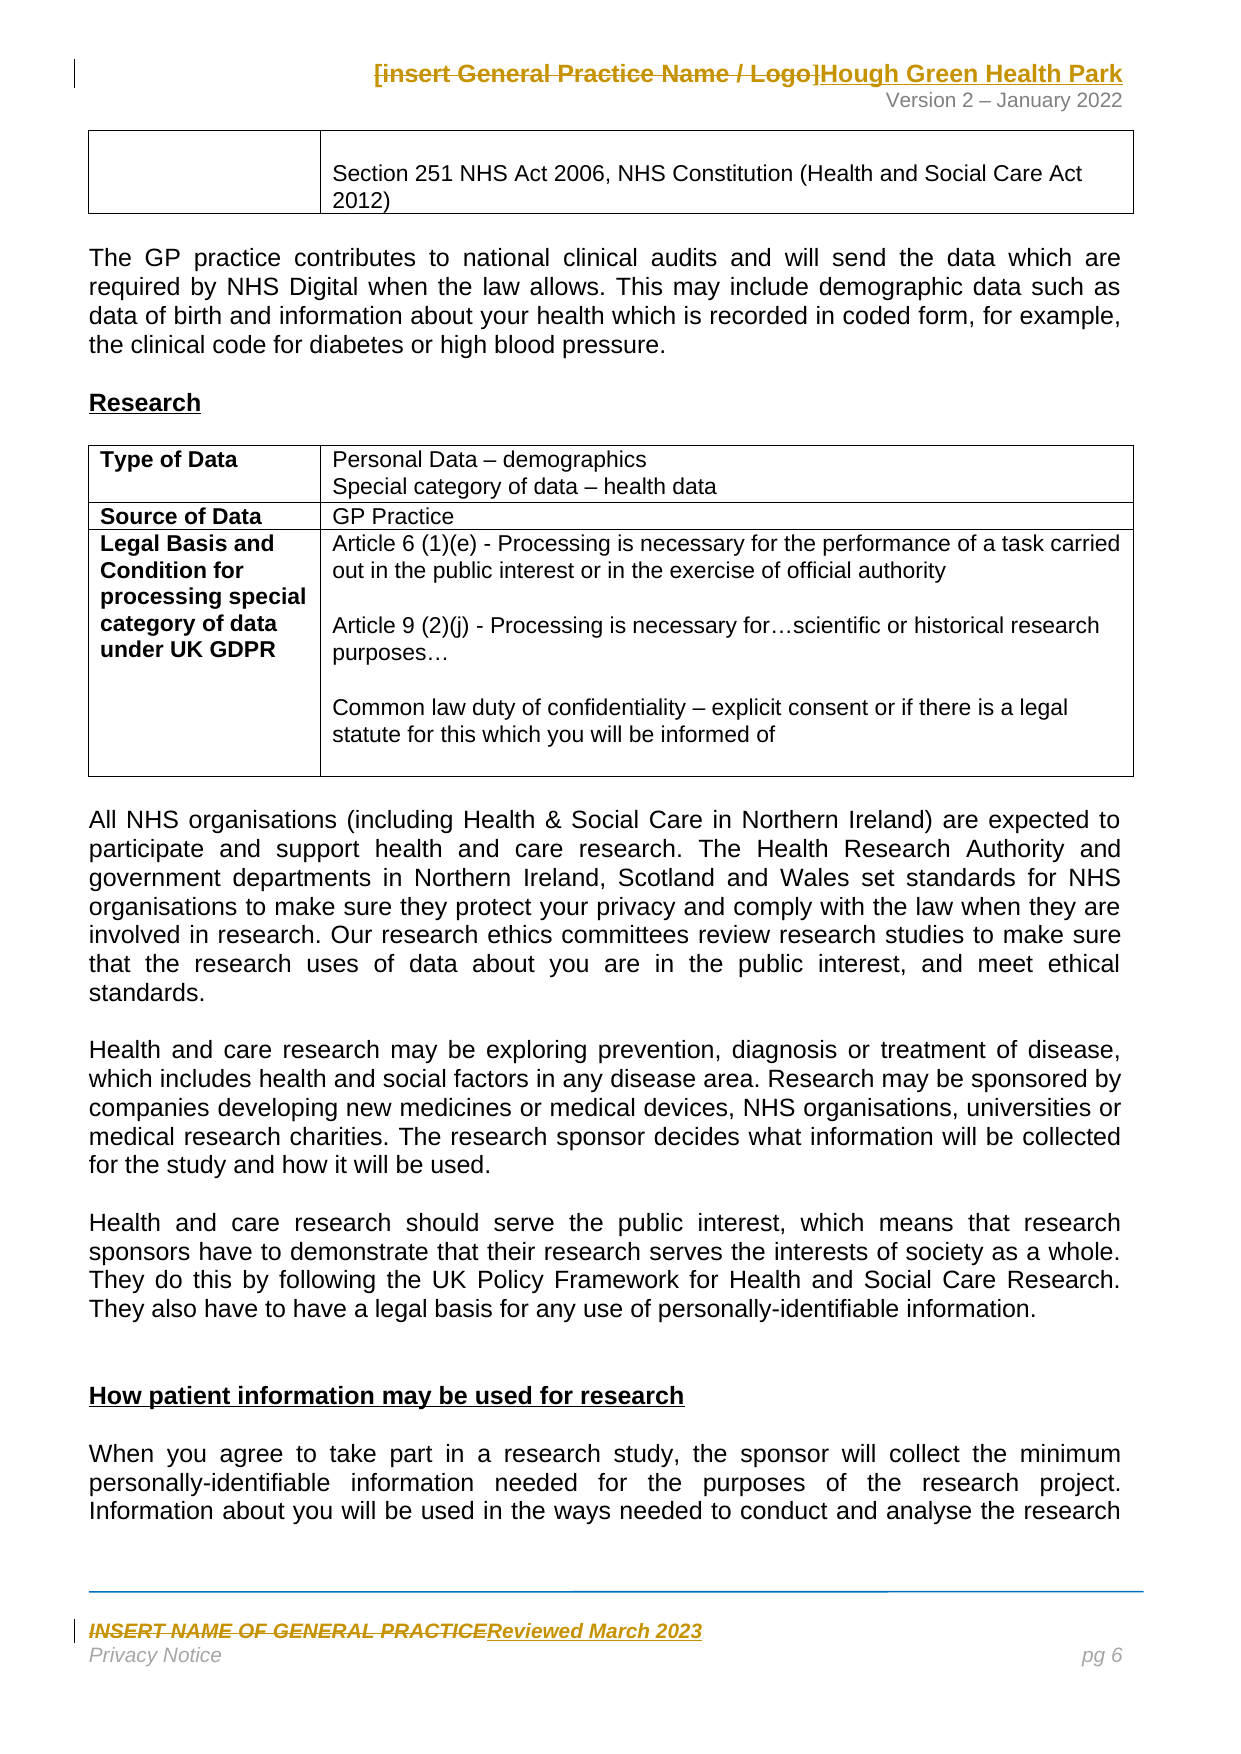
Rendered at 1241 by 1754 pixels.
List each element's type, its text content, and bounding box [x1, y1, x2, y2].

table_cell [321, 131, 1133, 213]
table_cell Legal Basis and Condition for processing special category of data under UK GDPR [89, 530, 320, 776]
text All NHS organisations (including Health & Social Care in Northern Ireland) are expected to participate and support health and care research. The Health Research Authority and government departments in Northern Ireland, Scotland and Wales set standards for NHS organisations to make sure they protect your privacy and comply with the law when they are involved in research. Our research ethics committees review research studies to make sure that the research uses of data about you are in the public interest, and meet ethical standards. [89, 805, 1123, 1007]
table_cell Article 6 (1)(e) - Processing is necessary for the performance of a task carried out in the public interest or in the exercise of official authority Article 9 (2)(j) - Processing is necessary for…scientific or historical research purposes… Common law duty of confidentiality – explicit consent or if there is a legal statute for this which you will be informed of [321, 530, 1133, 776]
table_header Personal Data – demographics Special category of data – health data [321, 446, 1133, 502]
text The GP practice contributes to national clinical audits and will send the data which are required by NHS Digital when the law allows. This may include demographic data such as data of birth and information about your health which is recorded in coded form, for example, the clinical code for diabetes or high blood pressure. [89, 243, 1123, 358]
table_cell GP Practice [321, 503, 1133, 529]
text Health and care research may be exploring prevention, diagnosis or treatment of disease, which includes health and social factors in any disease area. Research may be sponsored by companies developing new medicines or medical devices, NHS organisations, universities or medical research charities. The research sponsor decides what information will be collected for the study and how it will be used. [89, 1035, 1123, 1179]
table_cell Source of Data [89, 503, 320, 529]
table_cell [89, 131, 320, 213]
text Health and care research should serve the public interest, which means that research sponsors have to demonstrate that their research serves the interests of society as a whole. They do this by following the UK Policy Framework for Health and Social Care Research. They also have to have a legal basis for any use of personally-identifiable information. [89, 1208, 1123, 1323]
table_header Type of Data [89, 446, 320, 502]
text How patient information may be used for research [89, 1381, 1123, 1409]
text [89, 1439, 1123, 1525]
text Research [89, 387, 1123, 416]
